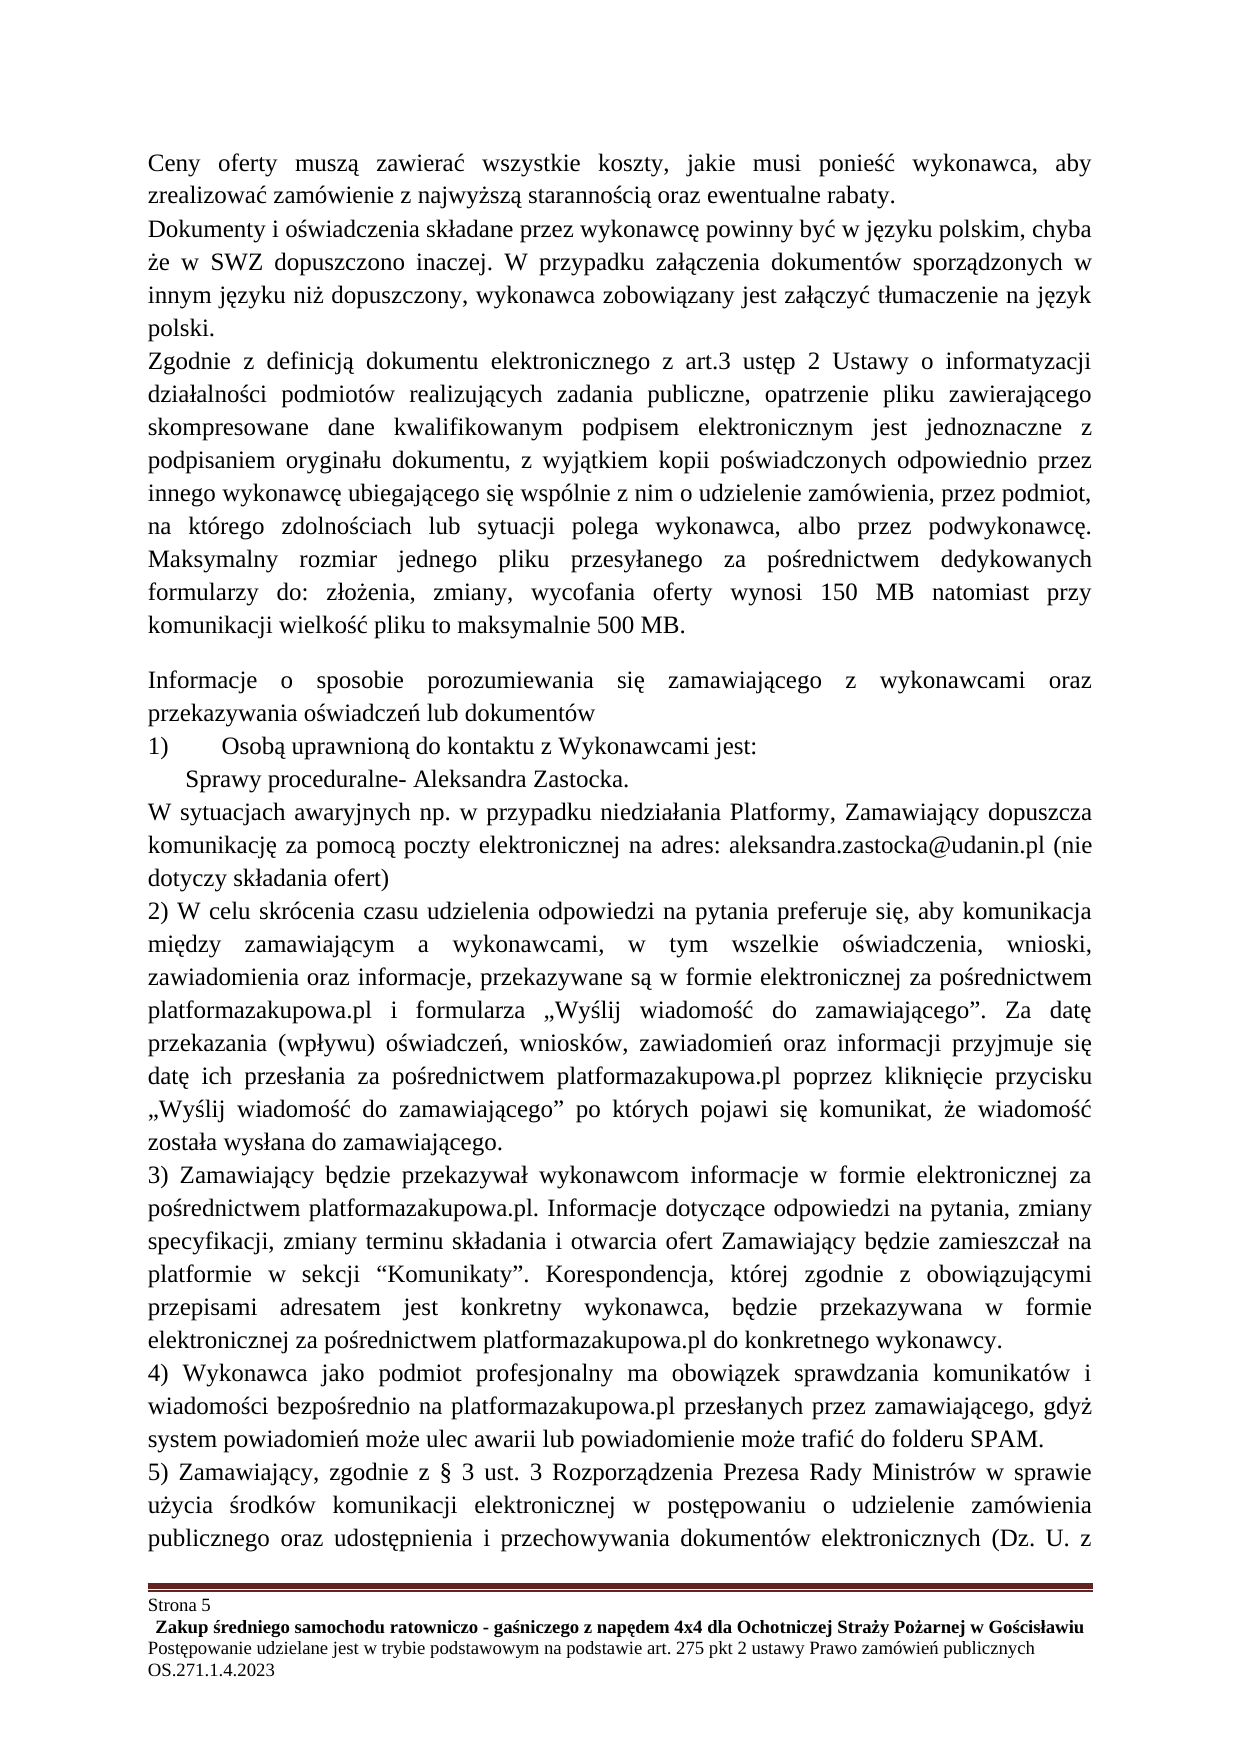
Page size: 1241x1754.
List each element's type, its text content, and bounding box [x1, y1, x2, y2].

text Informacje o sposobie porozumiewania się zamawiającego z wykonawcami oraz przekazywania oświadczeń lub dokumentów [148, 665, 1093, 727]
text 4) Wykonawca jako podmiot profesjonalny ma obowiązek sprawdzania komunikatów i wiadomości bezpośrednio na platformazakupowa.pl przesłanych przez zamawiającego, gdyż system powiadomień może ulec awarii lub powiadomienie może trafić do folderu SPAM. [148, 1358, 1093, 1453]
text 2) W celu skrócenia czasu udzielenia odpowiedzi na pytania preferuje się, aby komunikacja między zamawiającym a wykonawcami, w tym wszelkie oświadczenia, wnioski, zawiadomienia oraz informacje, przekazywane są w formie elektronicznej za pośrednictwem platformazakupowa.pl i formularza „Wyślij wiadomość do zamawiającego”. Za datę przekazania (wpływu) oświadczeń, wniosków, zawiadomień oraz informacji przyjmuje się datę ich przesłania za pośrednictwem platformazakupowa.pl poprzez kliknięcie przycisku „Wyślij wiadomość do zamawiającego” po których pojawi się komunikat, że wiadomość została wysłana do zamawiającego. [148, 896, 1093, 1156]
text W sytuacjach awaryjnych np. w przypadku niedziałania Platformy, Zamawiający dopuszcza komunikację za pomocą poczty elektronicznej na adres: aleksandra.zastocka@udanin.pl (nie dotyczy składania ofert) [148, 797, 1093, 892]
text Sprawy proceduralne- Aleksandra Zastocka. [185, 764, 1093, 793]
list Osobą uprawnioną do kontaktu z Wykonawcami jest: [148, 731, 1093, 760]
text Ceny oferty muszą zawierać wszystkie koszty, jakie musi ponieść wykonawca, aby zrealizować zamówienie z najwyższą starannością oraz ewentualne rabaty. [148, 148, 1093, 209]
text Dokumenty i oświadczenia składane przez wykonawcę powinny być w języku polskim, chyba że w SWZ dopuszczono inaczej. W przypadku załączenia dokumentów sporządzonych w innym języku niż dopuszczony, wykonawca zobowiązany jest załączyć tłumaczenie na język polski. [148, 214, 1093, 341]
text Zgodnie z definicją dokumentu elektronicznego z art.3 ustęp 2 Ustawy o informatyzacji działalności podmiotów realizujących zadania publiczne, opatrzenie pliku zawierającego skompresowane dane kwalifikowanym podpisem elektronicznym jest jednoznaczne z podpisaniem oryginału dokumentu, z wyjątkiem kopii poświadczonych odpowiednio przez innego wykonawcę ubiegającego się wspólnie z nim o udzielenie zamówienia, przez podmiot, na którego zdolnościach lub sytuacji polega wykonawca, albo przez podwykonawcę. Maksymalny rozmiar jednego pliku przesyłanego za pośrednictwem dedykowanych formularzy do: złożenia, zmiany, wycofania oferty wynosi 150 MB natomiast przy komunikacji wielkość pliku to maksymalnie 500 MB. [148, 346, 1093, 639]
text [148, 1457, 1093, 1552]
text 3) Zamawiający będzie przekazywał wykonawcom informacje w formie elektronicznej za pośrednictwem platformazakupowa.pl. Informacje dotyczące odpowiedzi na pytania, zmiany specyfikacji, zmiany terminu składania i otwarcia ofert Zamawiający będzie zamieszczał na platformie w sekcji “Komunikaty”. Korespondencja, której zgodnie z obowiązującymi przepisami adresatem jest konkretny wykonawca, będzie przekazywana w formie elektronicznej za pośrednictwem platformazakupowa.pl do konkretnego wykonawcy. [148, 1160, 1093, 1354]
